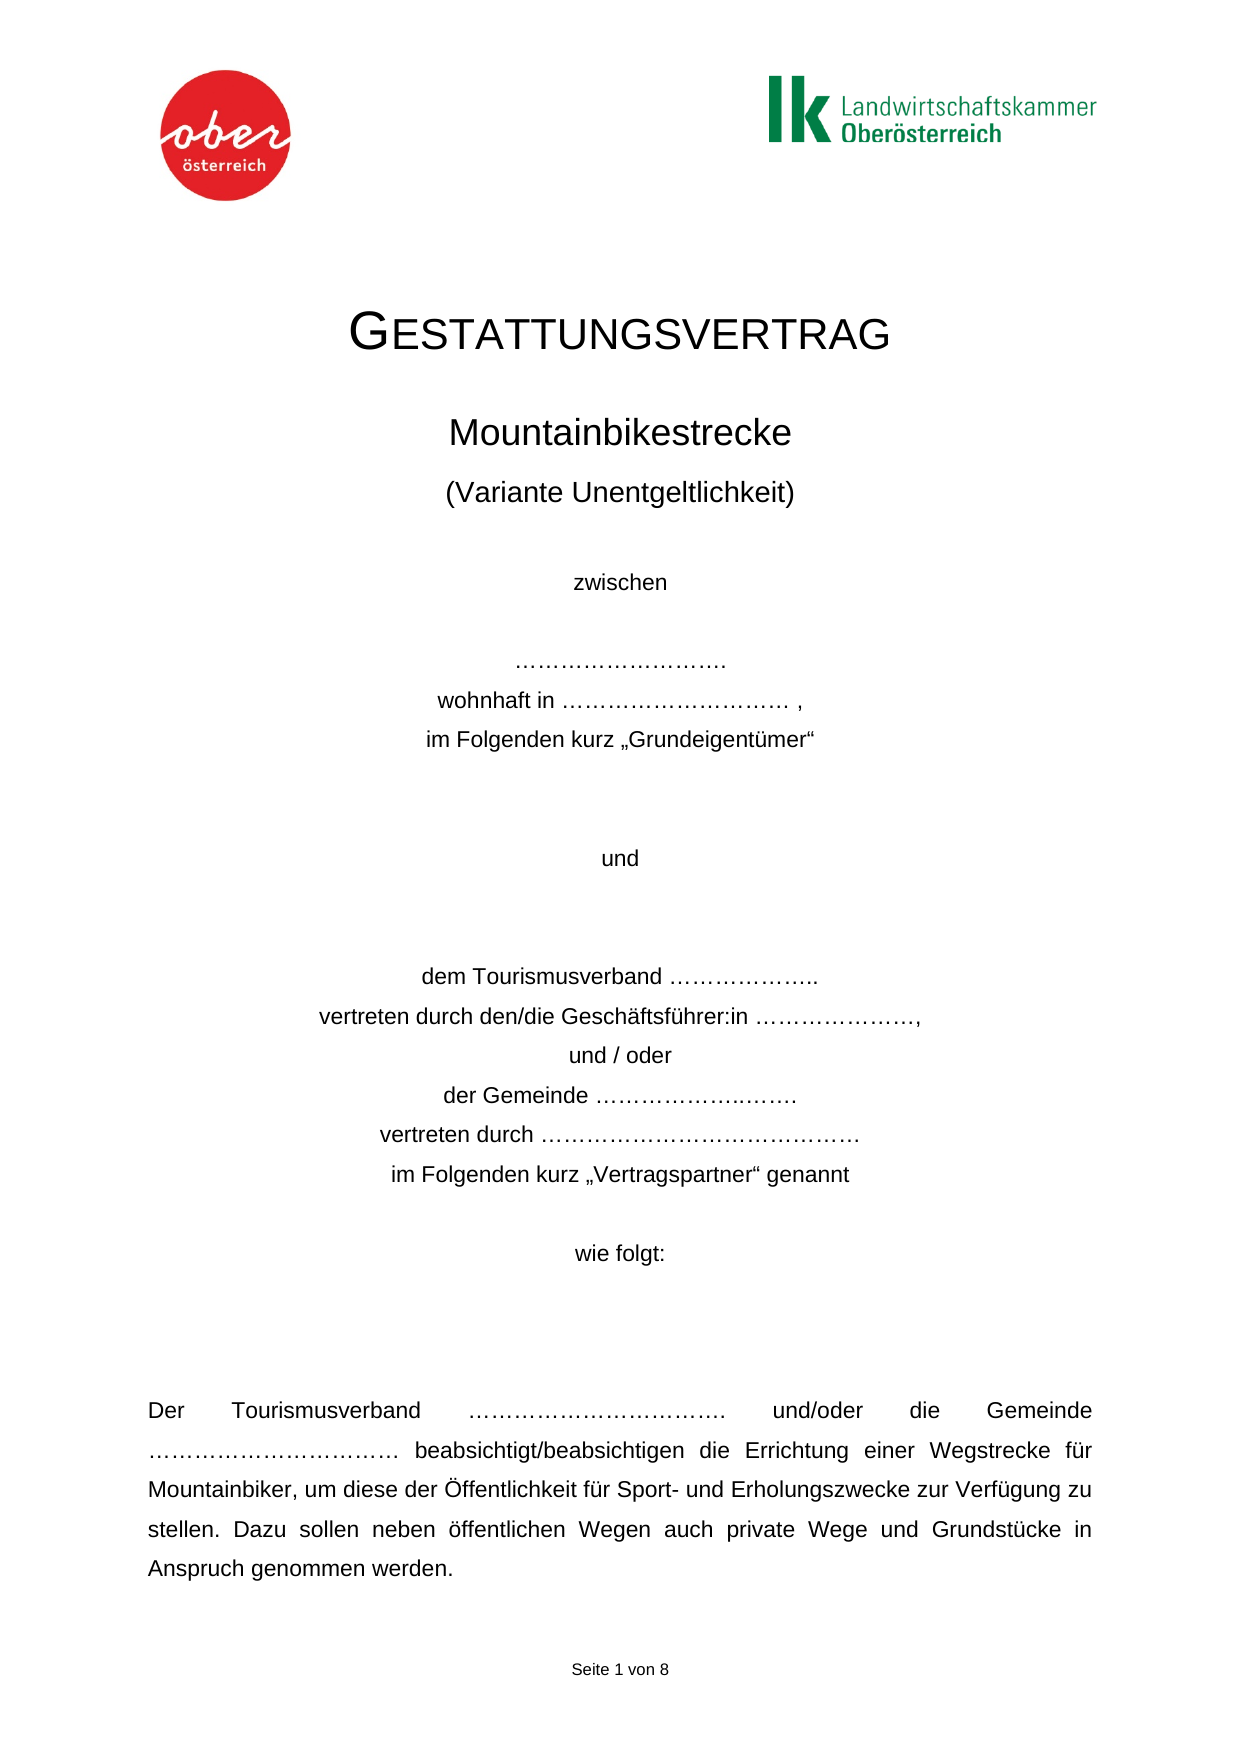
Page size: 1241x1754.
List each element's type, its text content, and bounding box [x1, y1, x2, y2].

text im Folgenden kurz „Vertragspartner“ genannt [148, 1161, 1092, 1187]
text ………………………. [148, 647, 1092, 674]
text vertreten durch den/die Geschäftsführer:in …………………, [148, 1003, 1092, 1029]
text vertreten durch …………………………………… [148, 1121, 1092, 1147]
picture [118, 56, 345, 211]
text und [148, 845, 1092, 871]
text und / oder [148, 1042, 1092, 1068]
text zwischen [148, 568, 1092, 595]
text Mountainbikestrecke [148, 410, 1092, 453]
text der Gemeinde ………………..……. [148, 1082, 1092, 1108]
text Der Tourismusverband ……………………………. und/oder die Gemeinde …………………………… beabsichtigt/beabsichtigen die Errichtung einer Wegstrecke für Mountainbiker, um diese der Öffentlichkeit für Sport- und Erholungszwecke zur Verfügung zu stellen. Dazu sollen neben öffentlichen Wegen auch private Wege und Grundstücke in Anspruch genommen werden. [148, 1397, 1092, 1582]
text wie folgt: [148, 1239, 1092, 1266]
text dem Tourismusverband ……………….. [148, 963, 1092, 989]
text im Folgenden kurz „Grundeigentümer“ [148, 726, 1092, 753]
picture [765, 72, 1097, 142]
text wohnhaft in ………………………… , [148, 687, 1092, 713]
text Gestattungsvertrag [148, 299, 1092, 361]
text (Variante Unentgeltlichkeit) [148, 475, 1092, 508]
